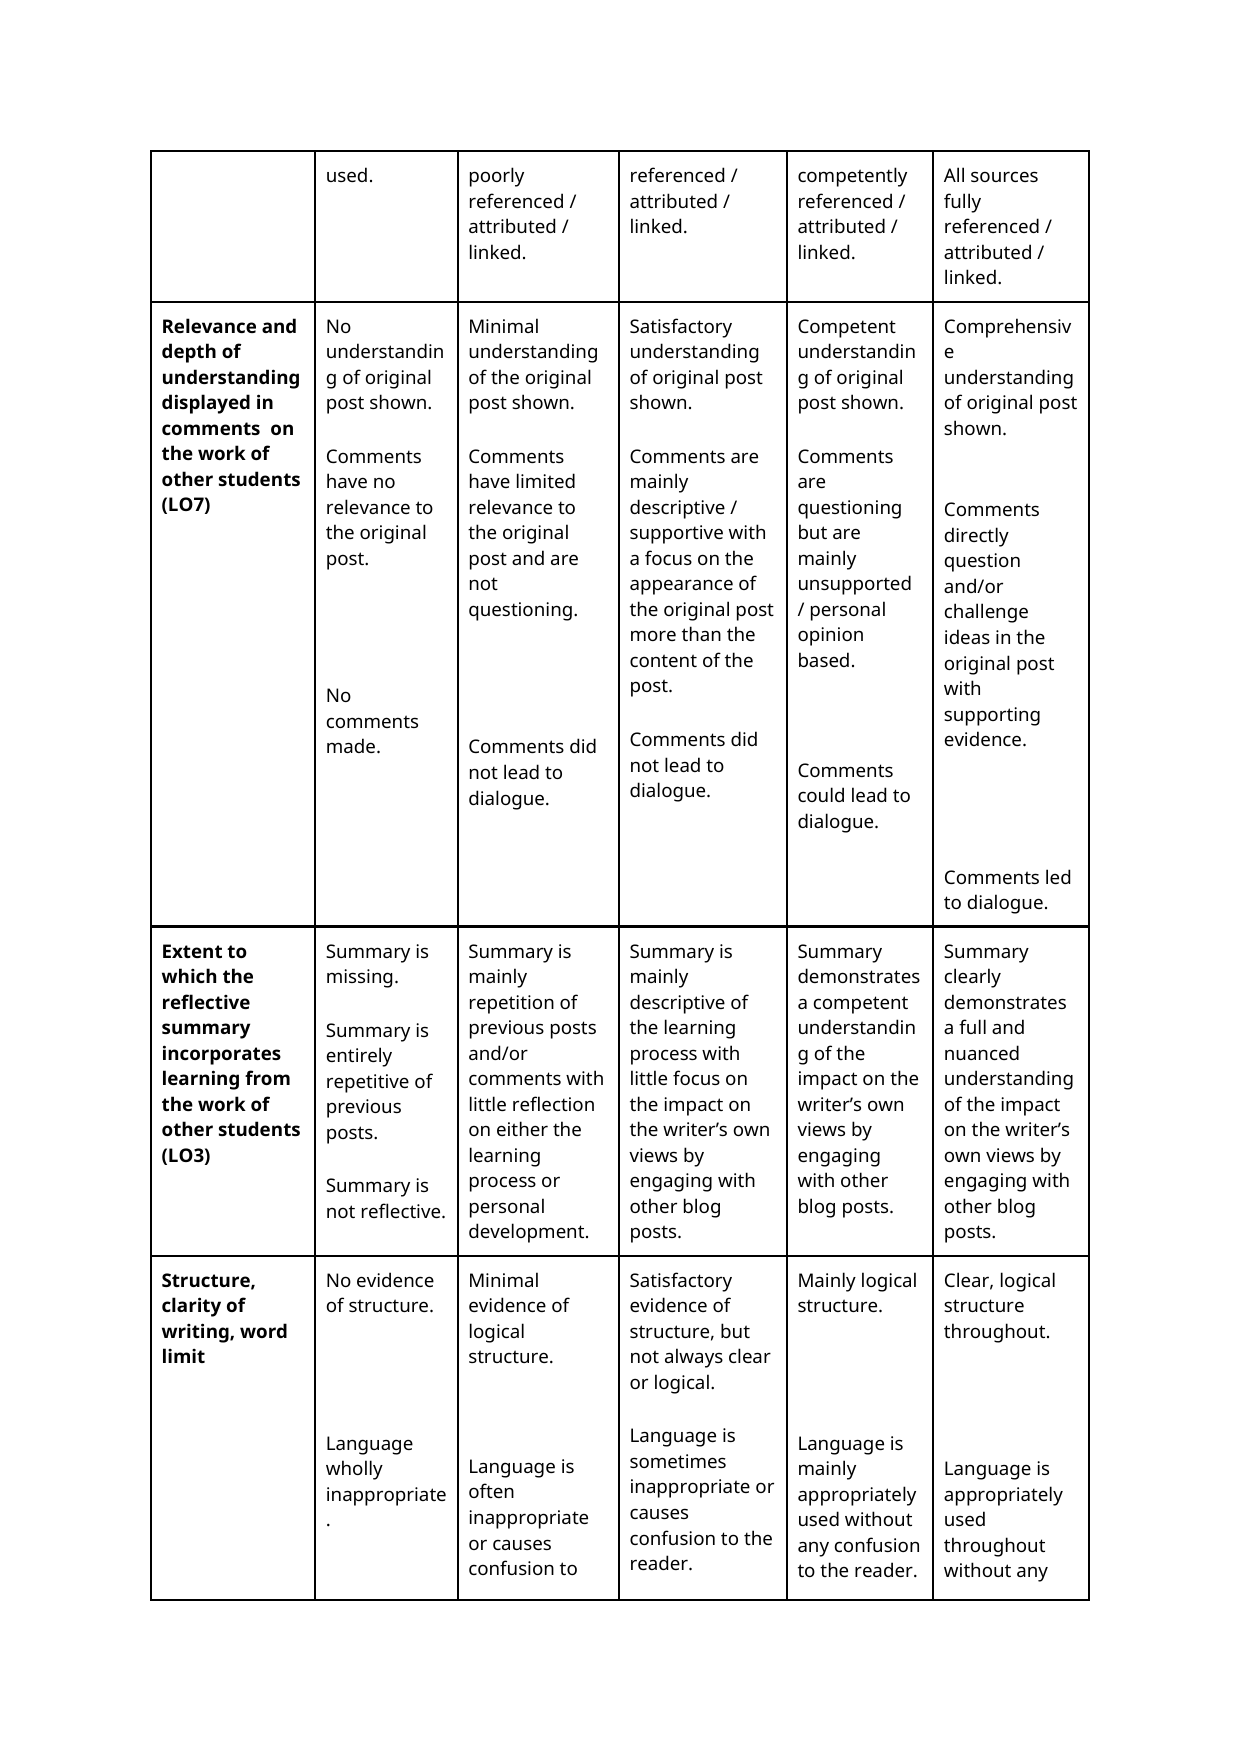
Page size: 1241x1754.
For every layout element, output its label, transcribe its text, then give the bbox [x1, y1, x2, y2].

table_cell Satisfactory understanding of original post shown. Comments are mainly descriptive / supportive with a focus on the appearance of the original post more than the content of the post. Comments did not lead to dialogue. [620, 303, 786, 925]
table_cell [620, 152, 786, 301]
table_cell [620, 1257, 786, 1599]
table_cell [152, 152, 314, 301]
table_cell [934, 152, 1088, 301]
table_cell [152, 1257, 314, 1599]
table_cell Comprehensive understanding of original post shown. Comments directly question and/or challenge ideas in the original post with supporting evidence. Comments led to dialogue. [934, 303, 1088, 925]
table_cell Summary is mainly descriptive of the learning process with little focus on the impact on the writer’s own views by engaging with other blog posts. [620, 928, 786, 1254]
table_cell Summary demonstrates a competent understanding of the impact on the writer’s own views by engaging with other blog posts. [788, 928, 932, 1254]
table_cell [459, 152, 618, 301]
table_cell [316, 152, 457, 301]
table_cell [459, 1257, 618, 1599]
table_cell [788, 152, 932, 301]
table_cell Competent understanding of original post shown. Comments are questioning but are mainly unsupported / personal opinion based. Comments could lead to dialogue. [788, 303, 932, 925]
table_cell No understanding of original post shown. Comments have no relevance to the original post. No comments made. [316, 303, 457, 925]
table_cell Summary is mainly repetition of previous posts and/or comments with little reflection on either the learning process or personal development. [459, 928, 618, 1254]
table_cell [788, 1257, 932, 1599]
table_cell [934, 1257, 1088, 1599]
table_cell Minimal understanding of the original post shown. Comments have limited relevance to the original post and are not questioning. Comments did not lead to dialogue. [459, 303, 618, 925]
table_cell Extent to which the reflective summary incorporates learning from the work of other students (LO3) [152, 928, 314, 1254]
table_cell Summary clearly demonstrates a full and nuanced understanding of the impact on the writer’s own views by engaging with other blog posts. [934, 928, 1088, 1254]
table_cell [316, 1257, 457, 1599]
table_cell Relevance and depth of understanding displayed in comments on the work of other students (LO7) [152, 303, 314, 925]
table_cell Summary is missing. Summary is entirely repetitive of previous posts. Summary is not reflective. [316, 928, 457, 1254]
